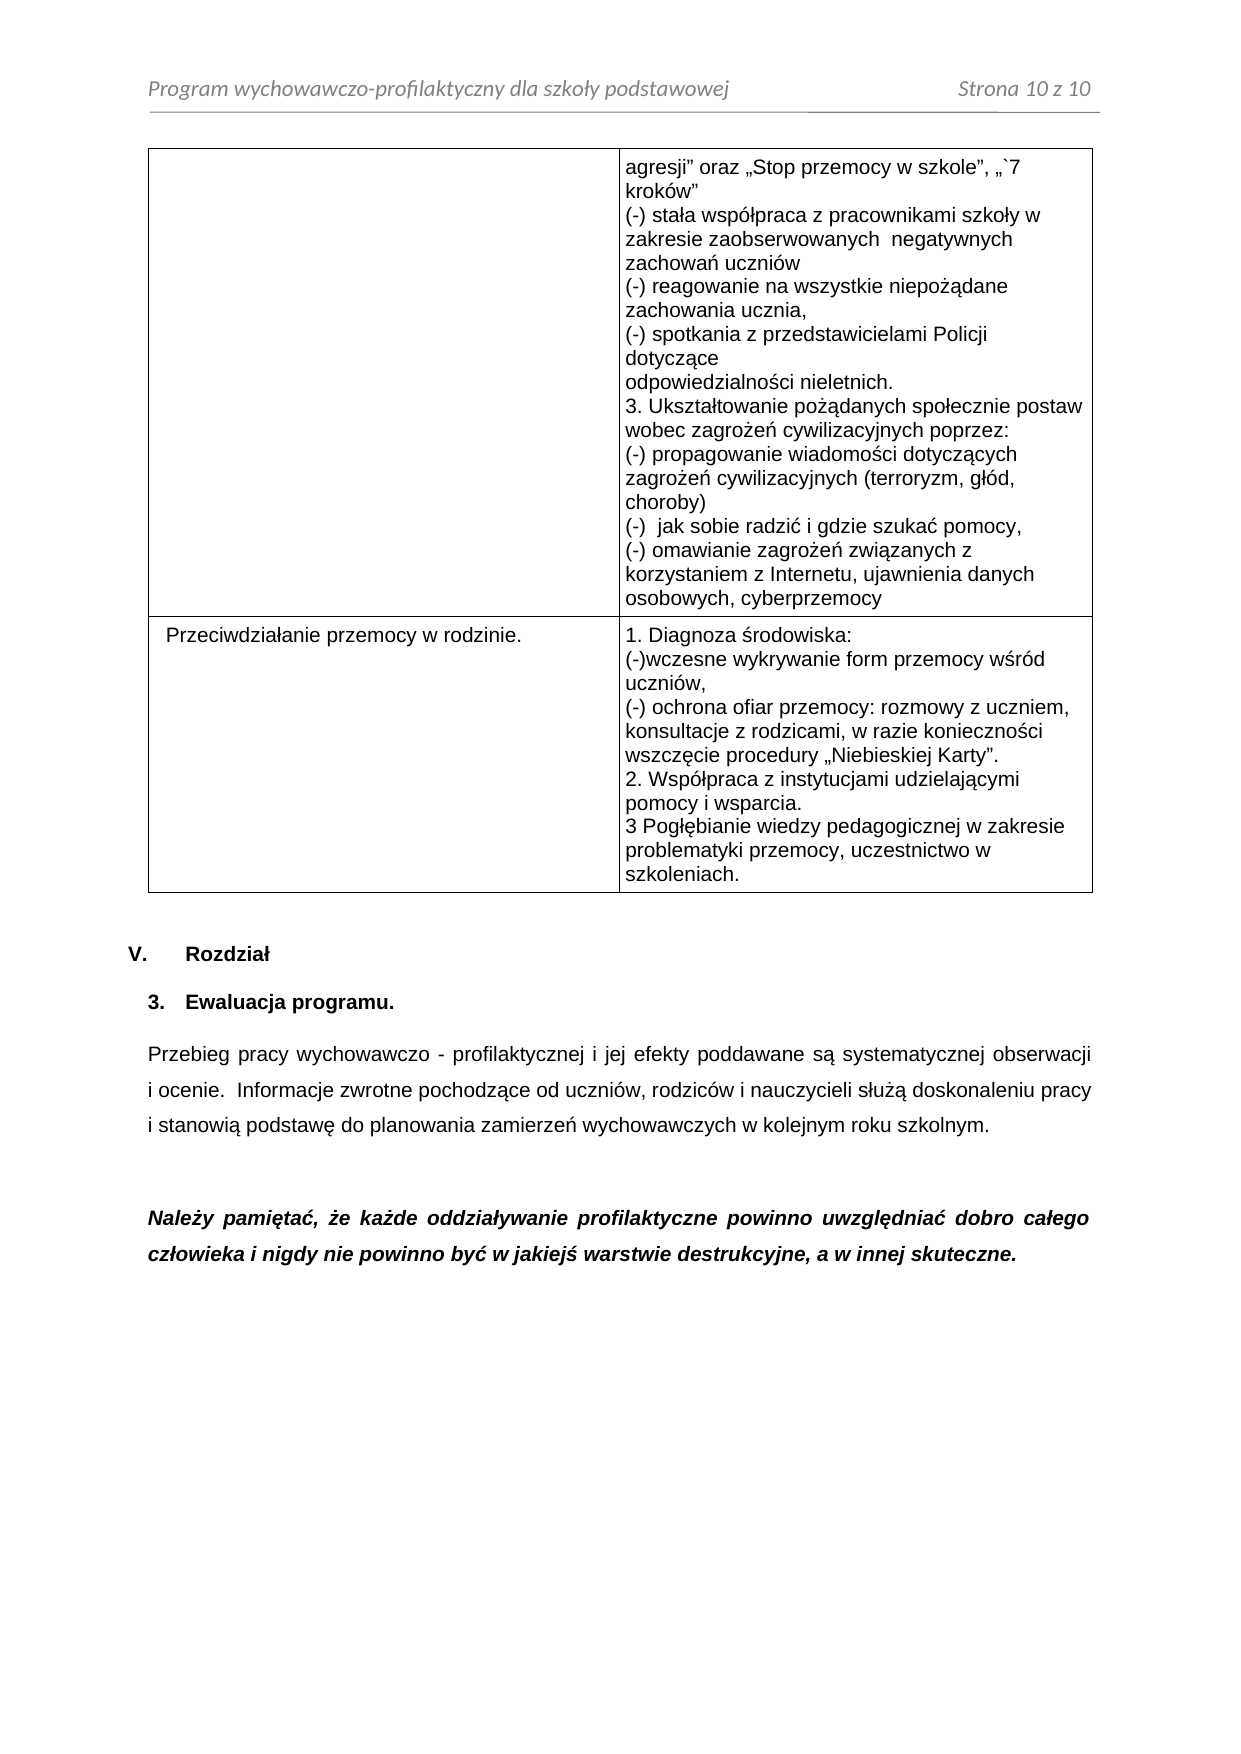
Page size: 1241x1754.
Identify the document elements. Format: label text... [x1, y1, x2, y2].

table_cell 1. Diagnoza środowiska: (-)wczesne wykrywanie form przemocy wśród uczniów, (-) ochrona ofiar przemocy: rozmowy z uczniem, konsultacje z rodzicami, w razie konieczności wszczęcie procedury „Niebieskiej Karty”. 2. Współpraca z instytucjami udzielającymi pomocy i wsparcia. 3 Pogłębianie wiedzy pedagogicznej w zakresie problematyki przemocy, uczestnictwo w szkoleniach. [620, 617, 1092, 892]
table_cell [620, 149, 1092, 616]
list Ewaluacja programu. [148, 989, 1093, 1041]
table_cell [149, 149, 619, 616]
text Przebieg pracy wychowawczo - profilaktycznej i jej efekty poddawane są systematycznej obserwacji i ocenie. Informacje zwrotne pochodzące od uczniów, rodziców i nauczycieli służą doskonaleniu pracy i stanowią podstawę do planowania zamierzeń wychowawczych w kolejnym roku szkolnym. [148, 1041, 1093, 1137]
table_cell Przeciwdziałanie przemocy w rodzinie. [149, 617, 619, 892]
text Należy pamiętać, że każde oddziaływanie profilaktyczne powinno uwzględniać dobro całego człowieka i nigdy nie powinno być w jakiejś warstwie destrukcyjne, a w innej skuteczne. [148, 1206, 1093, 1266]
list Rozdział [148, 942, 1093, 966]
